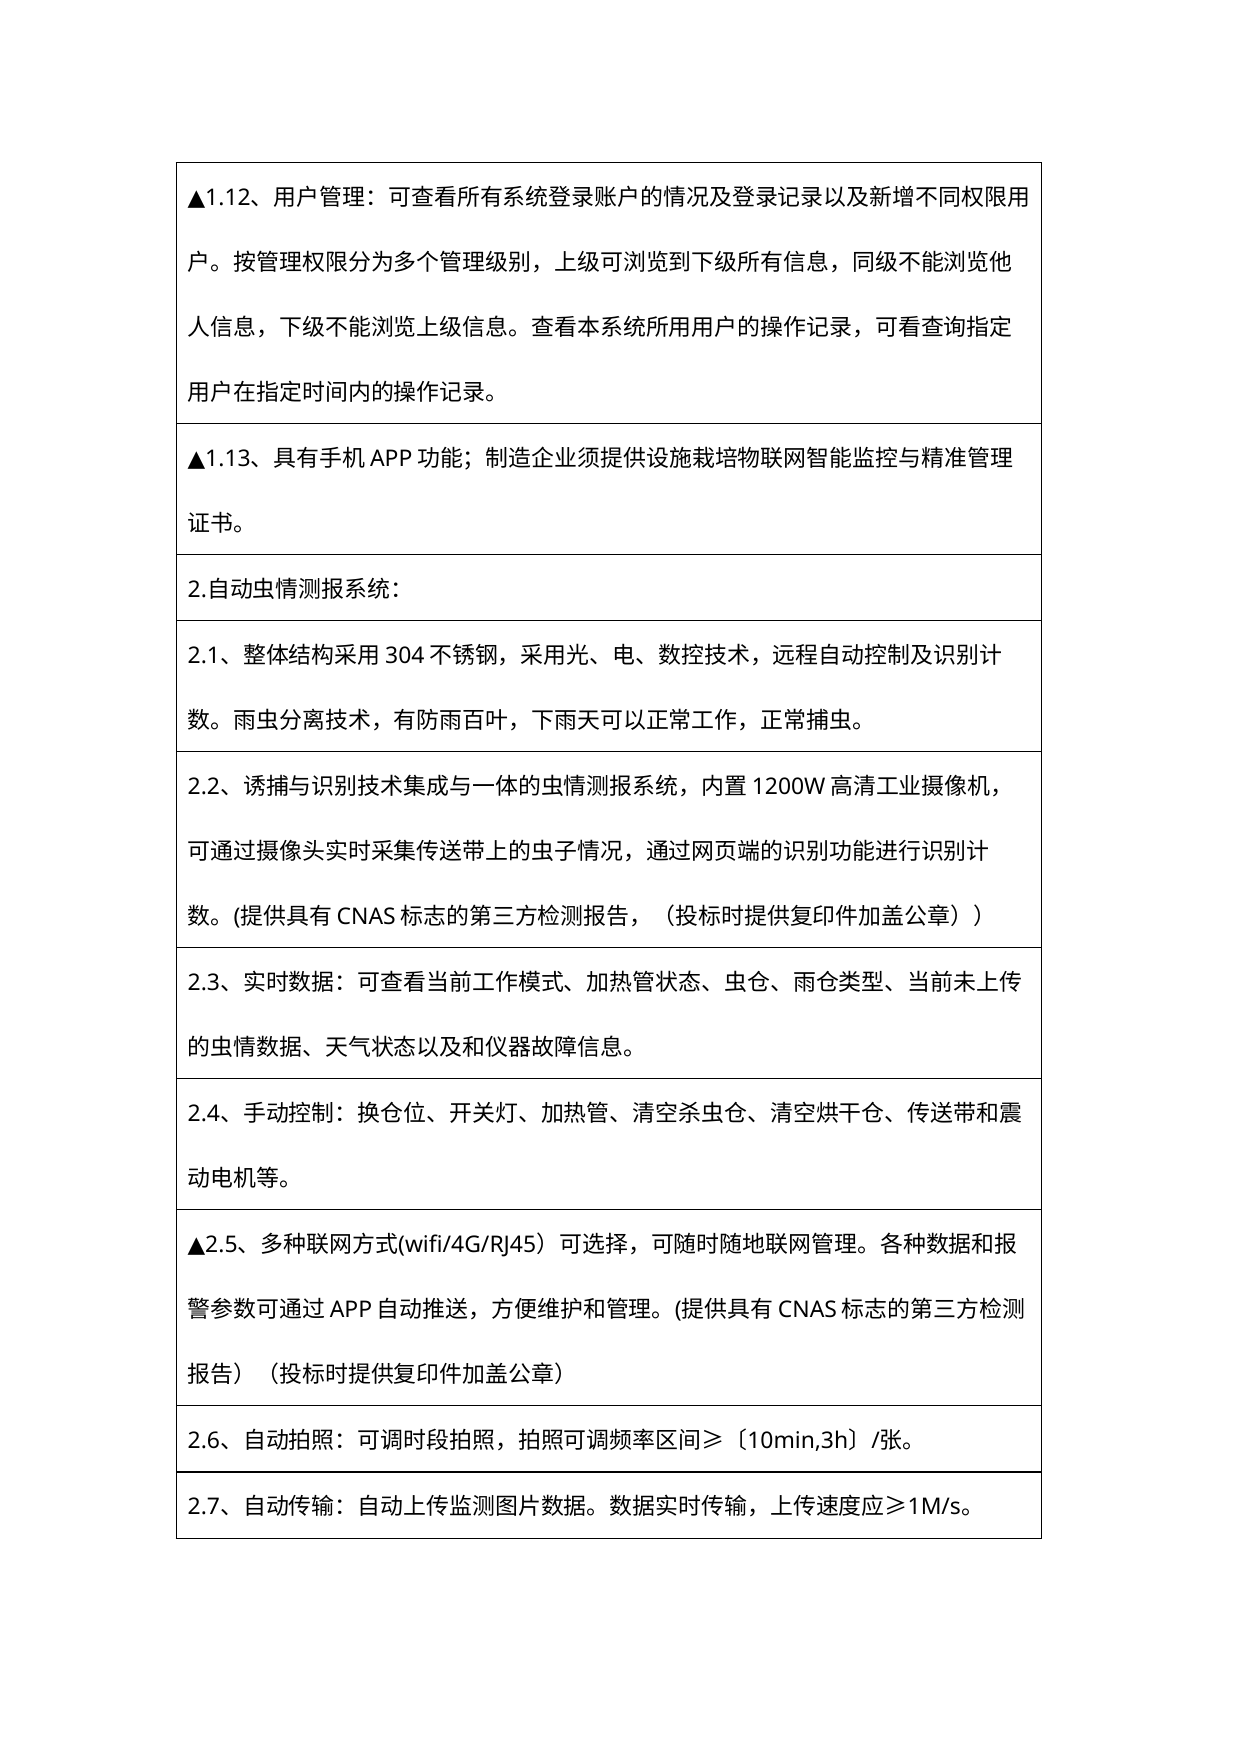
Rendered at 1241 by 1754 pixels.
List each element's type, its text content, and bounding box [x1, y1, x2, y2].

table_cell 2.3、实时数据：可查看当前工作模式、加热管状态、虫仓、雨仓类型、当前未上传的虫情数据、天气状态以及和仪器故障信息。 [177, 948, 1041, 1078]
table_cell 2.6、自动拍照：可调时段拍照，拍照可调频率区间≥〔10min,3h〕/张。 [177, 1406, 1041, 1471]
table_cell 2.4、手动控制：换仓位、开关灯、加热管、清空杀虫仓、清空烘干仓、传送带和震动电机等。 [177, 1079, 1041, 1209]
table_cell 2.2、诱捕与识别技术集成与一体的虫情测报系统，内置1200W高清工业摄像机，可通过摄像头实时采集传送带上的虫子情况，通过网页端的识别功能进行识别计数。(提供具有CNAS标志的第三方检测报告，（投标时提供复印件加盖公章）） [177, 752, 1041, 947]
table_cell 2.自动虫情测报系统： [177, 555, 1041, 620]
table_cell 2.1、整体结构采用304不锈钢，采用光、电、数控技术，远程自动控制及识别计数。雨虫分离技术，有防雨百叶，下雨天可以正常工作，正常捕虫。 [177, 621, 1041, 751]
table_cell ▲1.12、用户管理：可查看所有系统登录账户的情况及登录记录以及新增不同权限用户。按管理权限分为多个管理级别，上级可浏览到下级所有信息，同级不能浏览他人信息，下级不能浏览上级信息。查看本系统所用用户的操作记录，可看查询指定用户在指定时间内的操作记录。 [177, 163, 1041, 423]
table_cell ▲1.13、具有手机APP功能；制造企业须提供设施栽培物联网智能监控与精准管理证书。 [177, 424, 1041, 554]
table_cell 2.7、自动传输：自动上传监测图片数据。数据实时传输，上传速度应≥1M/s。 [177, 1473, 1041, 1537]
table_cell ▲2.5、多种联网方式(wifi/4G/RJ45）可选择，可随时随地联网管理。各种数据和报警参数可通过APP自动推送，方便维护和管理。(提供具有CNAS标志的第三方检测报告）（投标时提供复印件加盖公章） [177, 1210, 1041, 1405]
